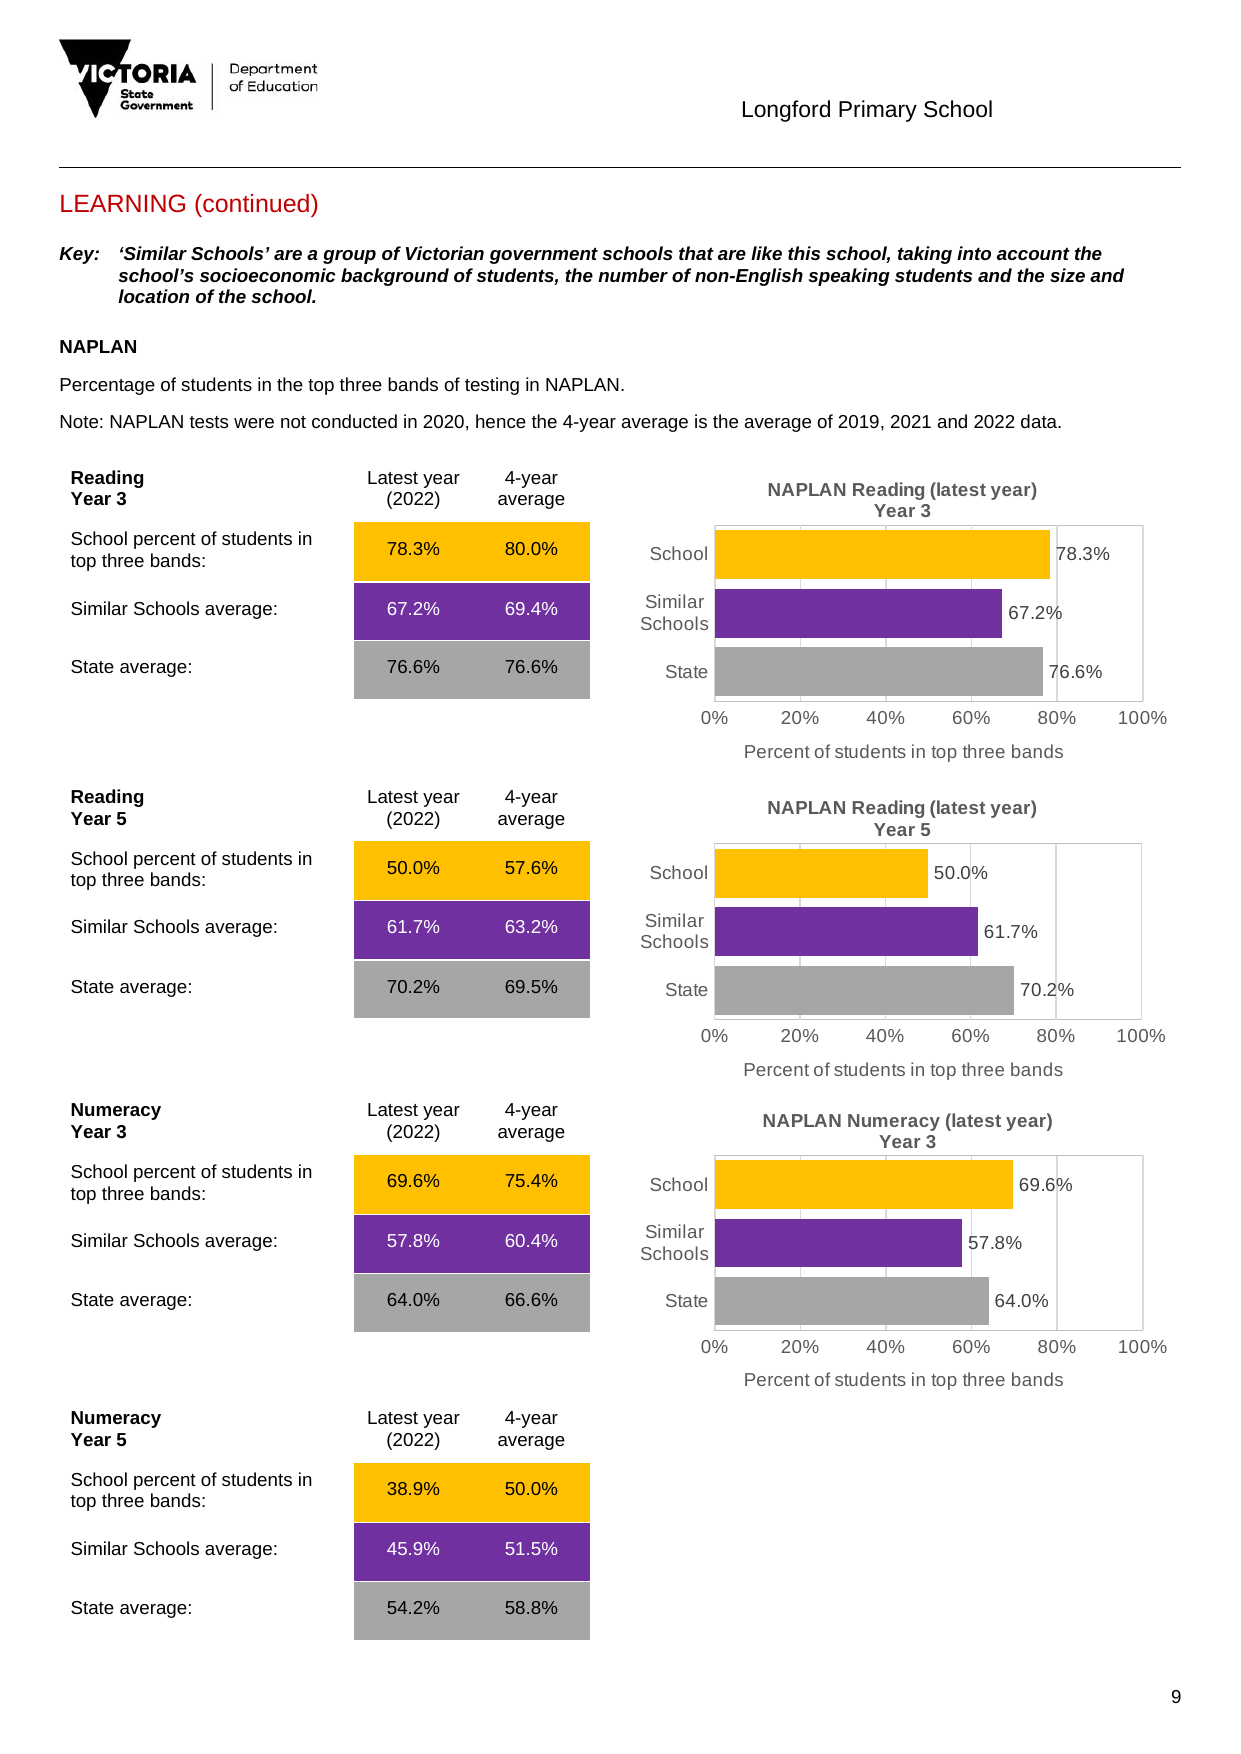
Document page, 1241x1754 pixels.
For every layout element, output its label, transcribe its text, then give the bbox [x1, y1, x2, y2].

subtitle NAPLAN [59, 333, 1181, 358]
table_cell Similar Schools average: [59, 1214, 354, 1273]
table_header Reading Year 3 [59, 467, 354, 522]
table_header 4-year average [472, 786, 590, 841]
table_header Numeracy Year 5 [59, 1407, 354, 1463]
table_cell 61.7% [354, 901, 472, 959]
table_cell 80.0% [472, 522, 590, 581]
table_cell 50.0% [472, 1463, 590, 1522]
table_cell Similar Schools average: [59, 581, 354, 640]
table_cell 38.9% [354, 1463, 472, 1522]
table_cell 76.6% [472, 641, 590, 699]
table_cell Similar Schools average: [59, 900, 354, 959]
picture [59, 39, 318, 118]
table_cell 57.8% [354, 1215, 472, 1273]
text Note: NAPLAN tests were not conducted in 2020, hence the 4-year average is the average of 2019, 2021 and 2022 data. [59, 408, 1181, 433]
text LEARNING (continued) [59, 168, 1181, 218]
table_cell State average: [59, 1581, 354, 1640]
table_header 4-year average [472, 1099, 590, 1155]
table_header Latest year (2022) [354, 786, 472, 841]
table_cell 63.2% [472, 901, 590, 959]
table_cell School percent of students in top three bands: [59, 522, 354, 581]
table_header 4-year average [472, 467, 590, 522]
table_cell Similar Schools average: [59, 1522, 354, 1581]
table_cell 45.9% [354, 1523, 472, 1581]
table_cell 66.6% [472, 1274, 590, 1332]
table_cell 57.6% [472, 841, 590, 900]
table_cell 69.4% [472, 583, 590, 640]
table_cell 70.2% [354, 961, 472, 1018]
table_cell 75.4% [472, 1155, 590, 1214]
table_cell School percent of students in top three bands: [59, 1463, 354, 1522]
text Percentage of students in the top three bands of testing in NAPLAN. [59, 370, 1181, 395]
table_header Latest year (2022) [354, 1407, 472, 1463]
table_cell State average: [59, 960, 354, 1018]
table_cell School percent of students in top three bands: [59, 841, 354, 900]
table_header Latest year (2022) [354, 467, 472, 522]
table_header Latest year (2022) [354, 1099, 472, 1155]
table_cell 60.4% [472, 1215, 590, 1273]
table_header Reading Year 5 [59, 786, 354, 841]
table_cell State average: [59, 640, 354, 699]
table_cell 67.2% [354, 583, 472, 640]
text Key: ‘Similar Schools’ are a group of Victorian government schools that are like this school, taking into account the school’s socioeconomic background of students, the number of non-English speaking students and the size and location of the school. [59, 243, 1181, 308]
table_cell 64.0% [354, 1274, 472, 1332]
table_header 4-year average [472, 1407, 590, 1463]
table_cell 58.8% [472, 1582, 590, 1640]
table_cell 51.5% [472, 1523, 590, 1581]
table_cell 50.0% [354, 841, 472, 900]
table_cell 69.6% [354, 1155, 472, 1214]
table_cell 76.6% [354, 641, 472, 699]
table_cell State average: [59, 1273, 354, 1332]
table_cell 54.2% [354, 1582, 472, 1640]
table_cell 78.3% [354, 522, 472, 581]
table_cell 69.5% [472, 961, 590, 1018]
table_header Numeracy Year 3 [59, 1099, 354, 1155]
table_cell School percent of students in top three bands: [59, 1155, 354, 1214]
